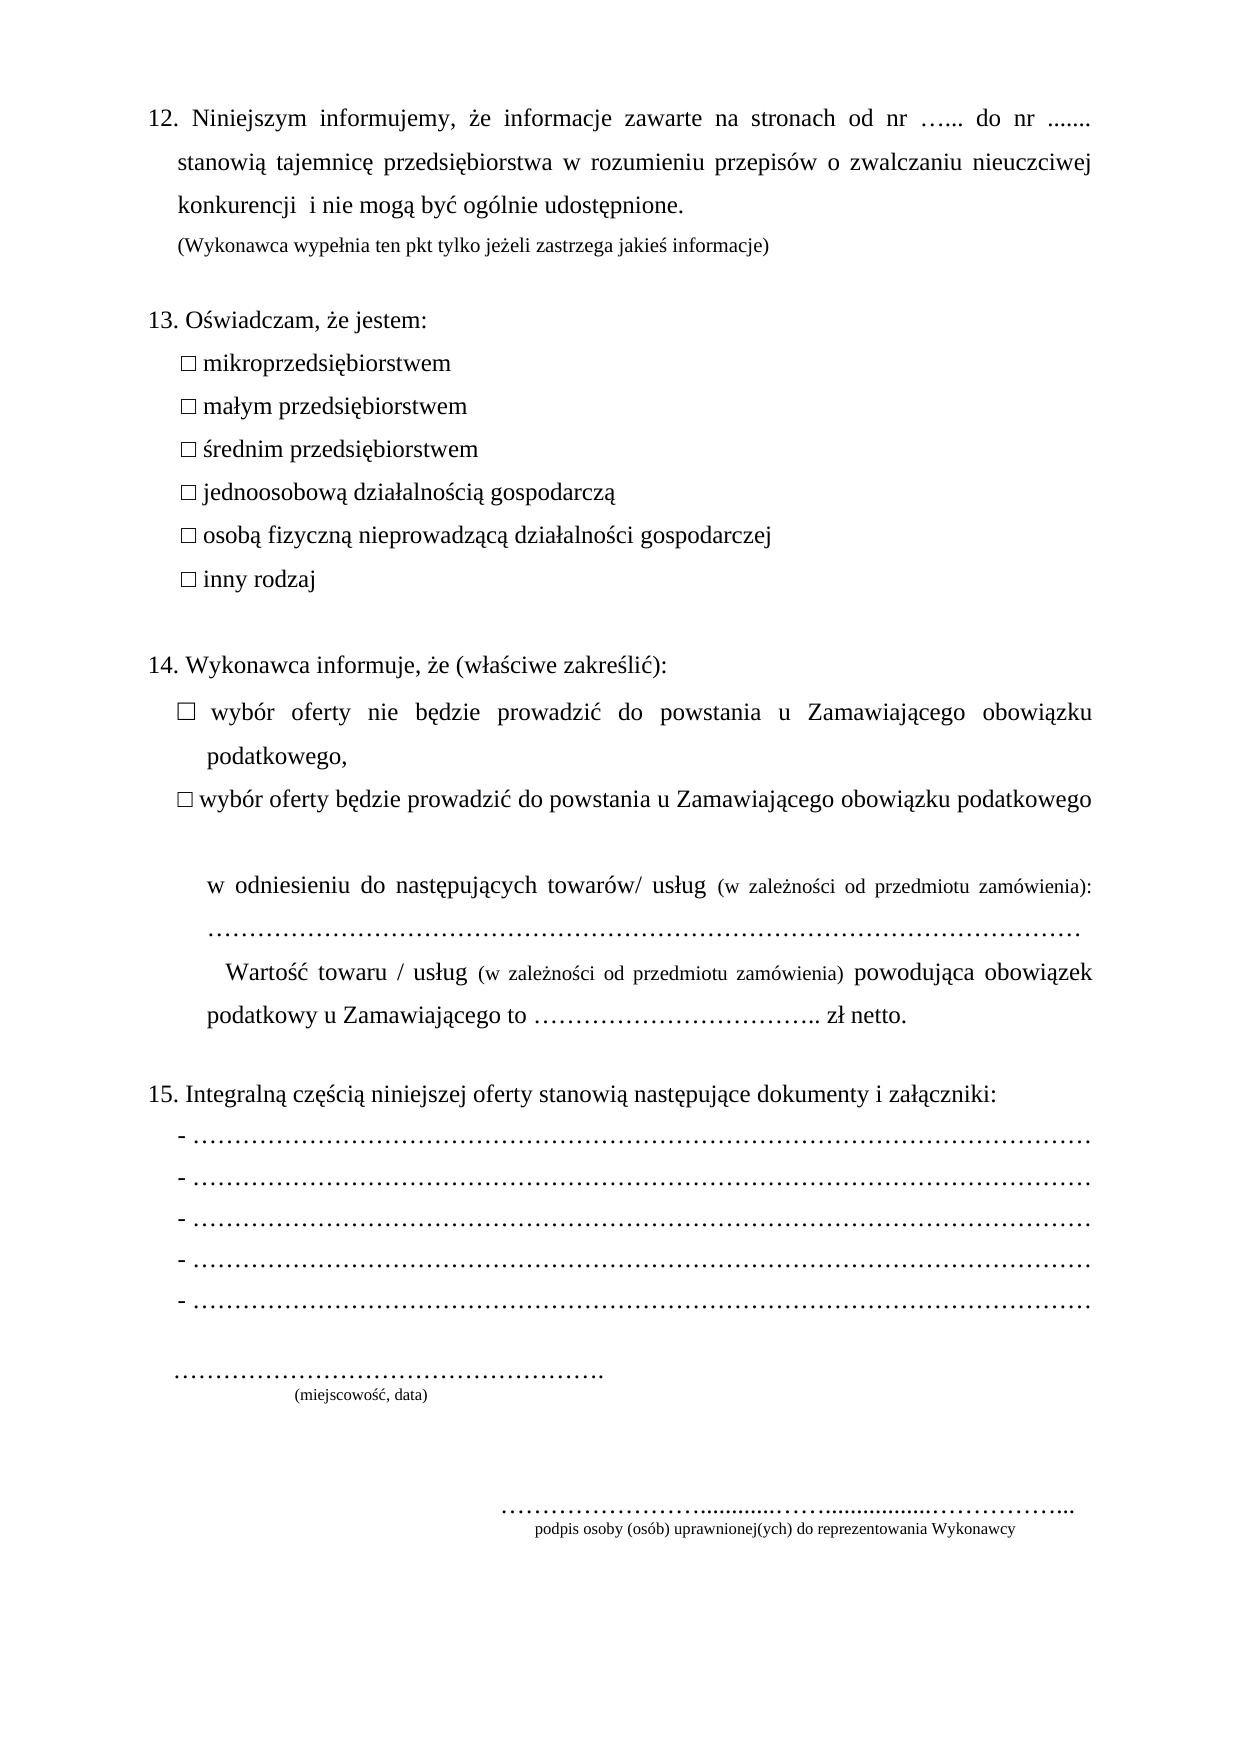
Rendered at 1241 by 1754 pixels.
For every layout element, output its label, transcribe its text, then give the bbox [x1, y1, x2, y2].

text □ mikroprzedsiębiorstwem [181, 348, 1093, 377]
text (miejscowość, data) [148, 1384, 1093, 1403]
text ……………………............…….................……………... [487, 1490, 1093, 1518]
text 14. Wykonawca informuje, że (właściwe zakreślić): [148, 650, 1093, 679]
text - ……………………………………………………………………………………………… [148, 1286, 1093, 1314]
text - ……………………………………………………………………………………………… [148, 1203, 1093, 1232]
text □ średnim przedsiębiorstwem [181, 434, 1093, 463]
text (Wykonawca wypełnia ten pkt tylko jeżeli zastrzega jakieś informacje) [177, 233, 1093, 257]
text □ inny rodzaj [181, 564, 1093, 592]
text □ wybór oferty nie będzie prowadzić do powstania u Zamawiającego obowiązku podatkowego, [177, 693, 1093, 770]
text - ……………………………………………………………………………………………… [148, 1162, 1093, 1191]
text podpis osoby (osób) uprawnionej(ych) do reprezentowania Wykonawcy [59, 1518, 1093, 1538]
text □ jednoosobową działalnością gospodarczą [181, 477, 1093, 506]
text Wartość towaru / usług (w zależności od przedmiotu zamówienia) powodująca obowiązek podatkowy u Zamawiającego to …………………………….. zł netto. [177, 957, 1093, 1028]
text 15. Integralną częścią niniejszej oferty stanowią następujące dokumenty i załączniki: [148, 1079, 1093, 1108]
text □ małym przedsiębiorstwem [181, 391, 1093, 420]
text - ……………………………………………………………………………………………… [148, 1121, 1093, 1149]
text □ wybór oferty będzie prowadzić do powstania u Zamawiającego obowiązku podatkowego w odniesieniu do następujących towarów/ usług (w zależności od przedmiotu zamówienia): …………………………………………………………………………………………… [177, 784, 1093, 942]
text - ……………………………………………………………………………………………… [148, 1244, 1093, 1273]
text 13. Oświadczam, że jestem: [148, 305, 1093, 334]
text ……………………………………………. [148, 1356, 1093, 1384]
text □ osobą fizyczną nieprowadzącą działalności gospodarczej [181, 521, 1093, 549]
text 12. Niniejszym informujemy, że informacje zawarte na stronach od nr …... do nr ....... stanowią tajemnicę przedsiębiorstwa w rozumieniu przepisów o zwalczaniu nieuczciwej konkurencji i nie mogą być ogólnie udostępnione. [148, 103, 1093, 218]
